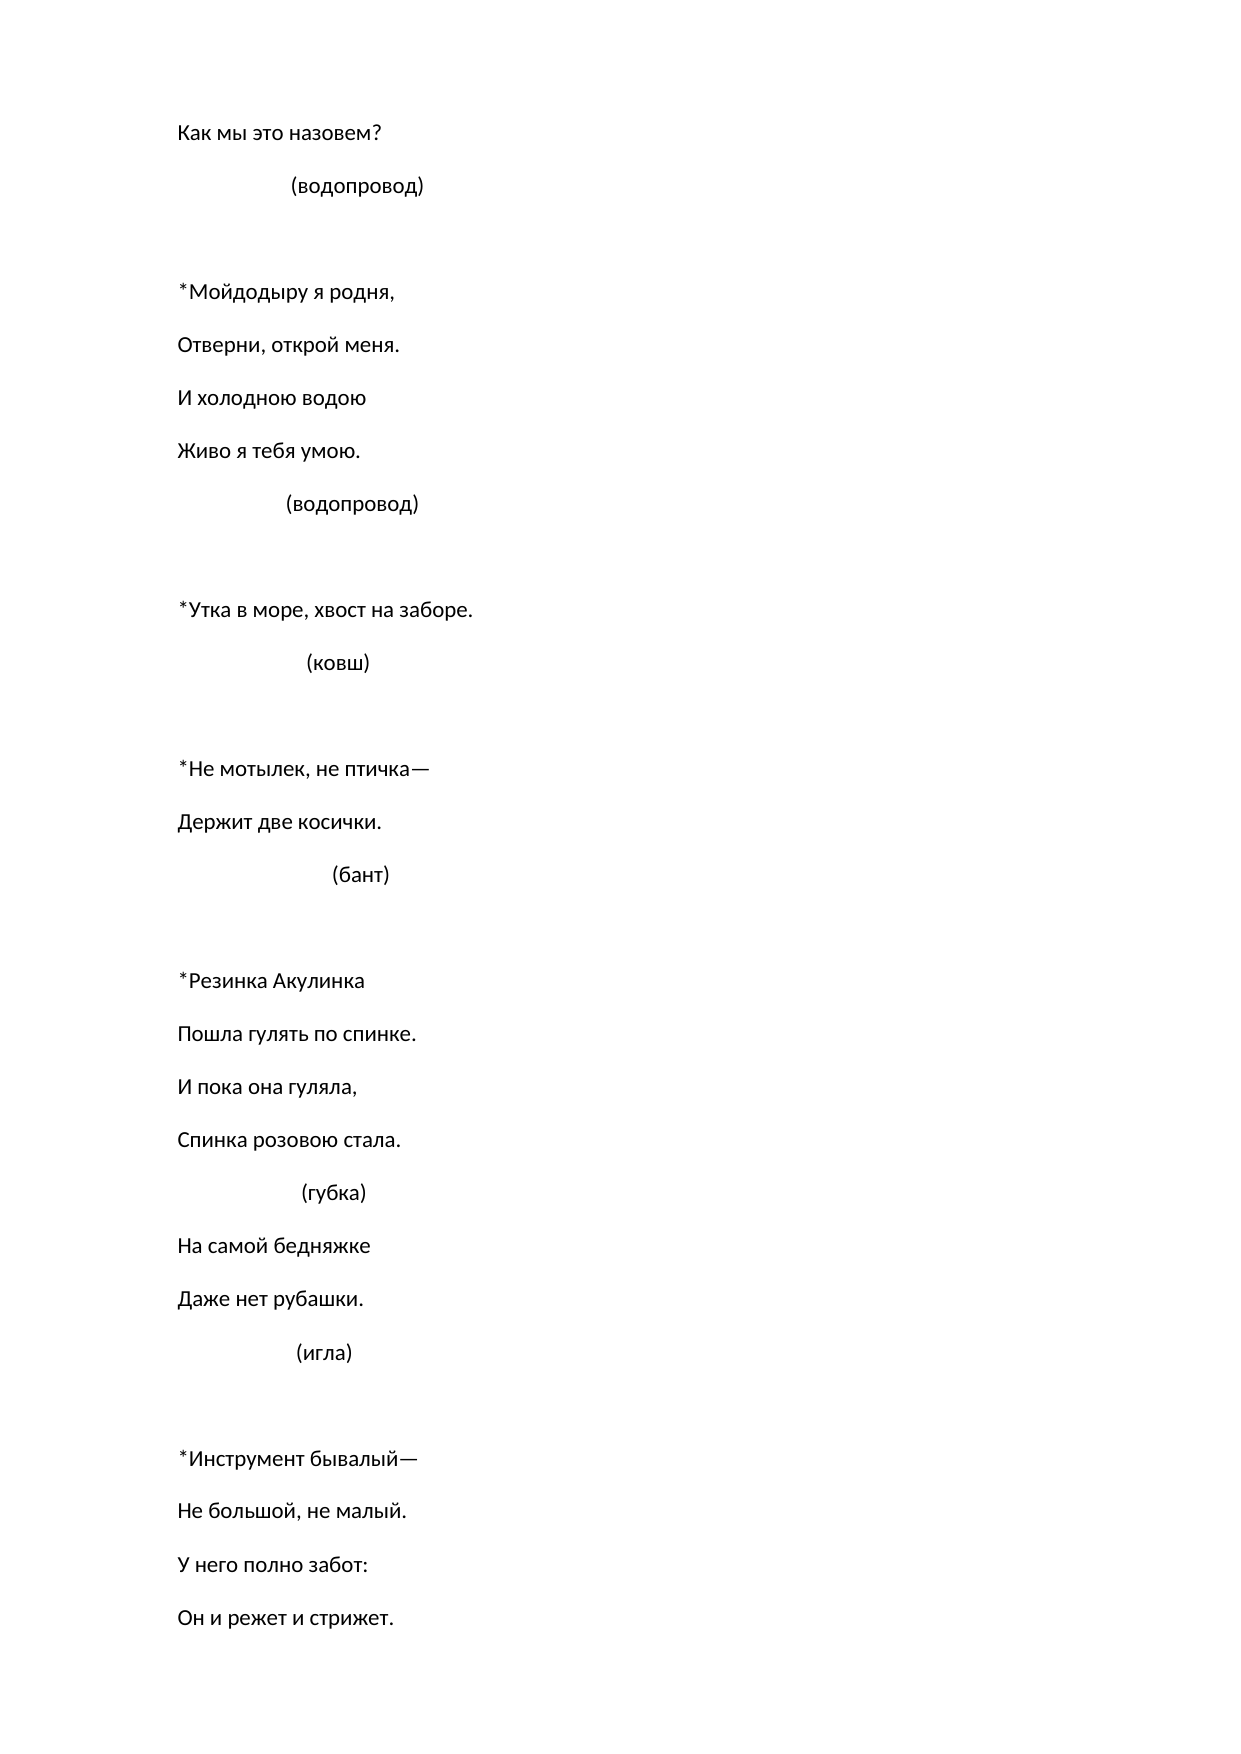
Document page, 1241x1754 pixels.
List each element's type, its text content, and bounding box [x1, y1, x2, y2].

text Не большой, не малый. [177, 1497, 1152, 1525]
text (ковш) [177, 648, 1152, 676]
text (водопровод) [177, 489, 1152, 517]
text *Утка в море, хвост на заборе. [177, 595, 1152, 623]
text *Не мотылек, не птичка— [177, 754, 1152, 782]
text И пока она гуляла, [177, 1072, 1152, 1101]
text (игла) [177, 1338, 1152, 1366]
text (губка) [177, 1178, 1152, 1207]
text У него полно забот: [177, 1550, 1152, 1578]
text Отверни, открой меня. [177, 330, 1152, 358]
text Как мы это назовем? [177, 118, 1152, 146]
text *Мойдодыру я родня, [177, 277, 1152, 305]
text Живо я тебя умою. [177, 436, 1152, 464]
text (бант) [177, 860, 1152, 888]
text (водопровод) [177, 171, 1152, 199]
text *Инструмент бывалый— [177, 1444, 1152, 1472]
text Спинка розовою стала. [177, 1126, 1152, 1153]
text Пошла гулять по спинке. [177, 1019, 1152, 1047]
text И холодною водою [177, 383, 1152, 411]
text На самой бедняжке [177, 1232, 1152, 1259]
text *Резинка Акулинка [177, 966, 1152, 994]
text Держит две косички. [177, 807, 1152, 835]
text Он и режет и стрижет. [177, 1603, 1152, 1631]
text Даже нет рубашки. [177, 1284, 1152, 1313]
